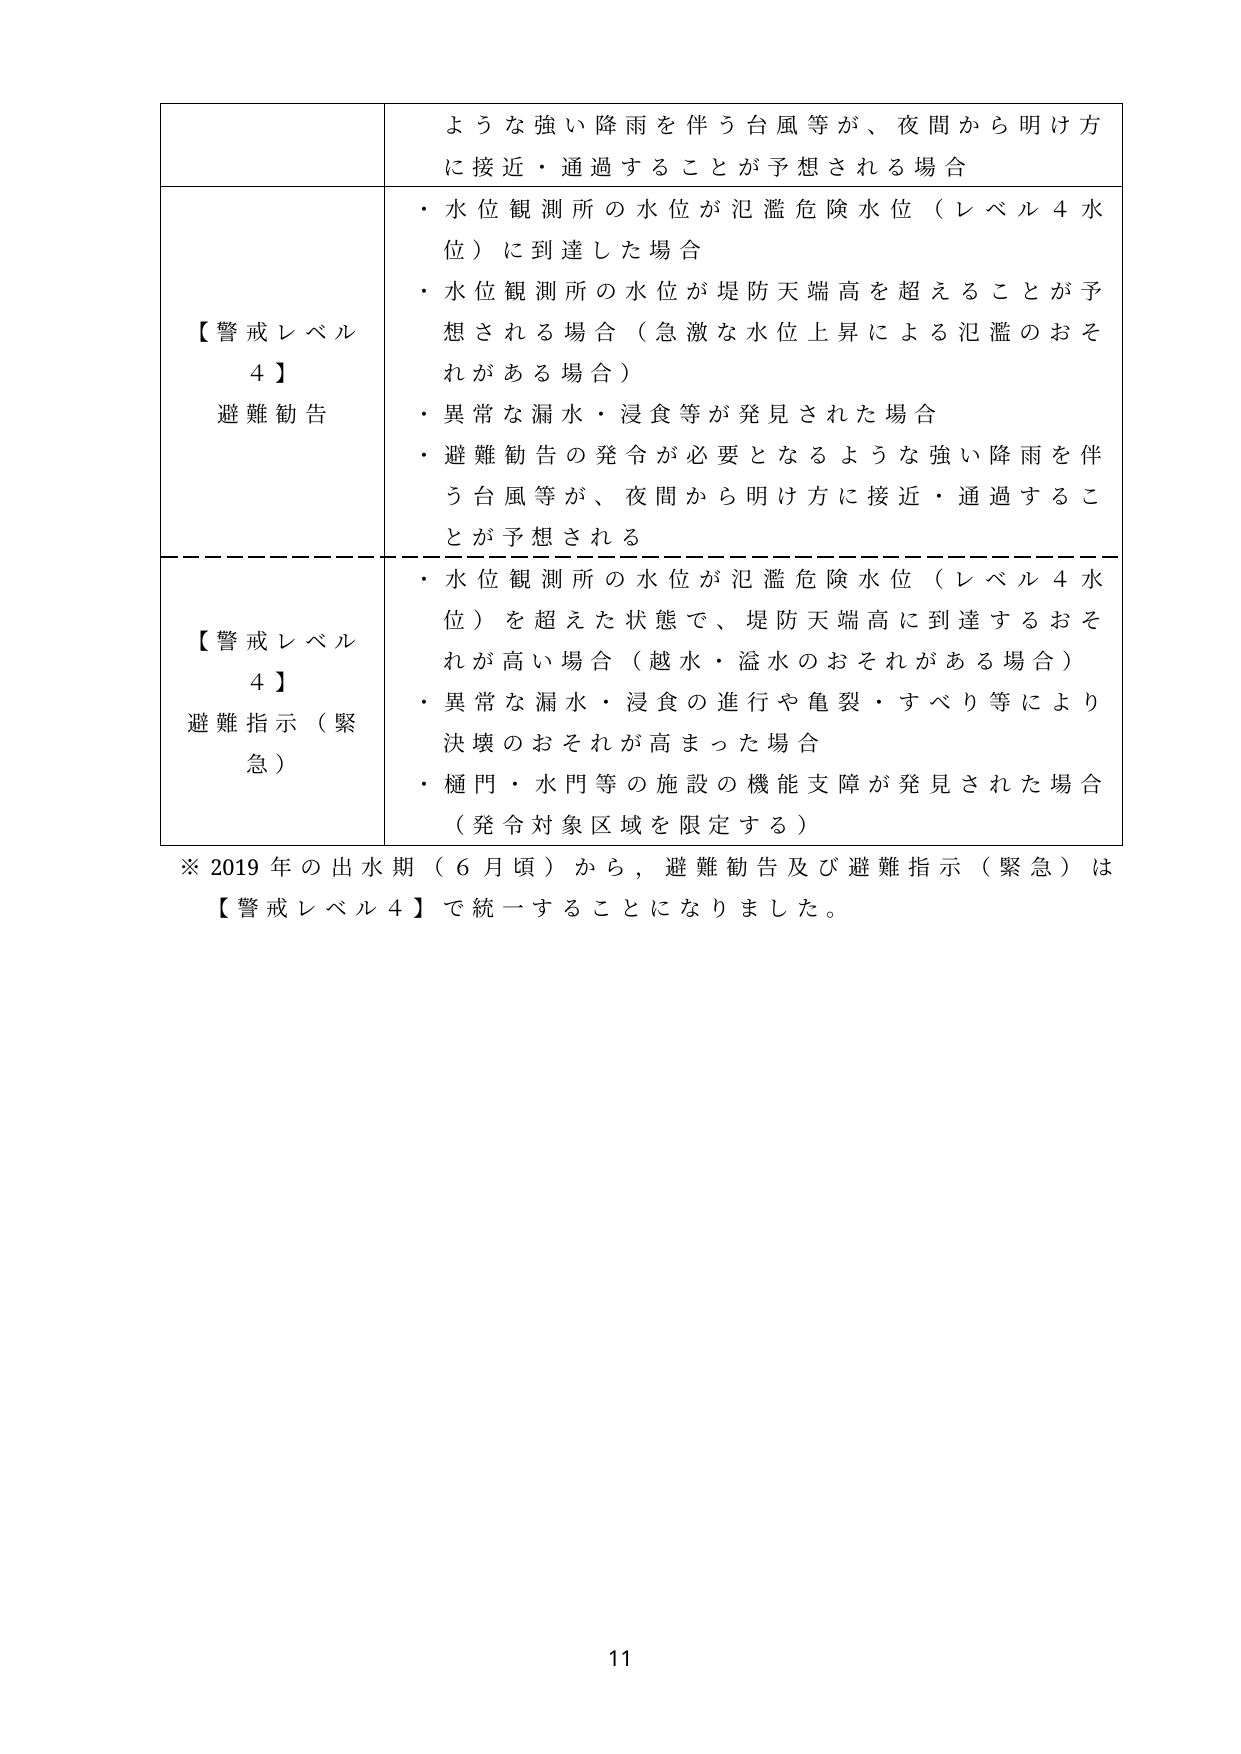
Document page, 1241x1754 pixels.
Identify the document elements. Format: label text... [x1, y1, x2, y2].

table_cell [385, 104, 1122, 186]
table_cell ・水位観測所の水位が氾濫危険水位（レベル４水位）を超えた状態で、堤防天端高に到達するおそれが高い場合（越水・溢水のおそれがある場合） ・異常な漏水・浸食の進行や亀裂・すべり等により決壊のおそれが高まった場合 ・樋門・水門等の施設の機能支障が発見された場合（発令対象区域を限定する） [385, 556, 1122, 845]
text ※2019年の出水期（６月頃）から，避難勧告及び避難指示（緊急）は【警戒レベル４】で統一することになりました。 [119, 846, 1121, 928]
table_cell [161, 104, 384, 186]
table_cell 【警戒レベル４】 避難勧告 [161, 187, 384, 556]
table_cell ・水位観測所の水位が氾濫危険水位（レベル４水位）に到達した場合 ・水位観測所の水位が堤防天端高を超えることが予想される場合（急激な水位上昇による氾濫のおそれがある場合） ・異常な漏水・浸食等が発見された場合 ・避難勧告の発令が必要となるような強い降雨を伴う台風等が、夜間から明け方に接近・通過することが予想される [385, 187, 1122, 556]
table_cell 【警戒レベル４】 避難指示（緊急） [161, 556, 384, 845]
